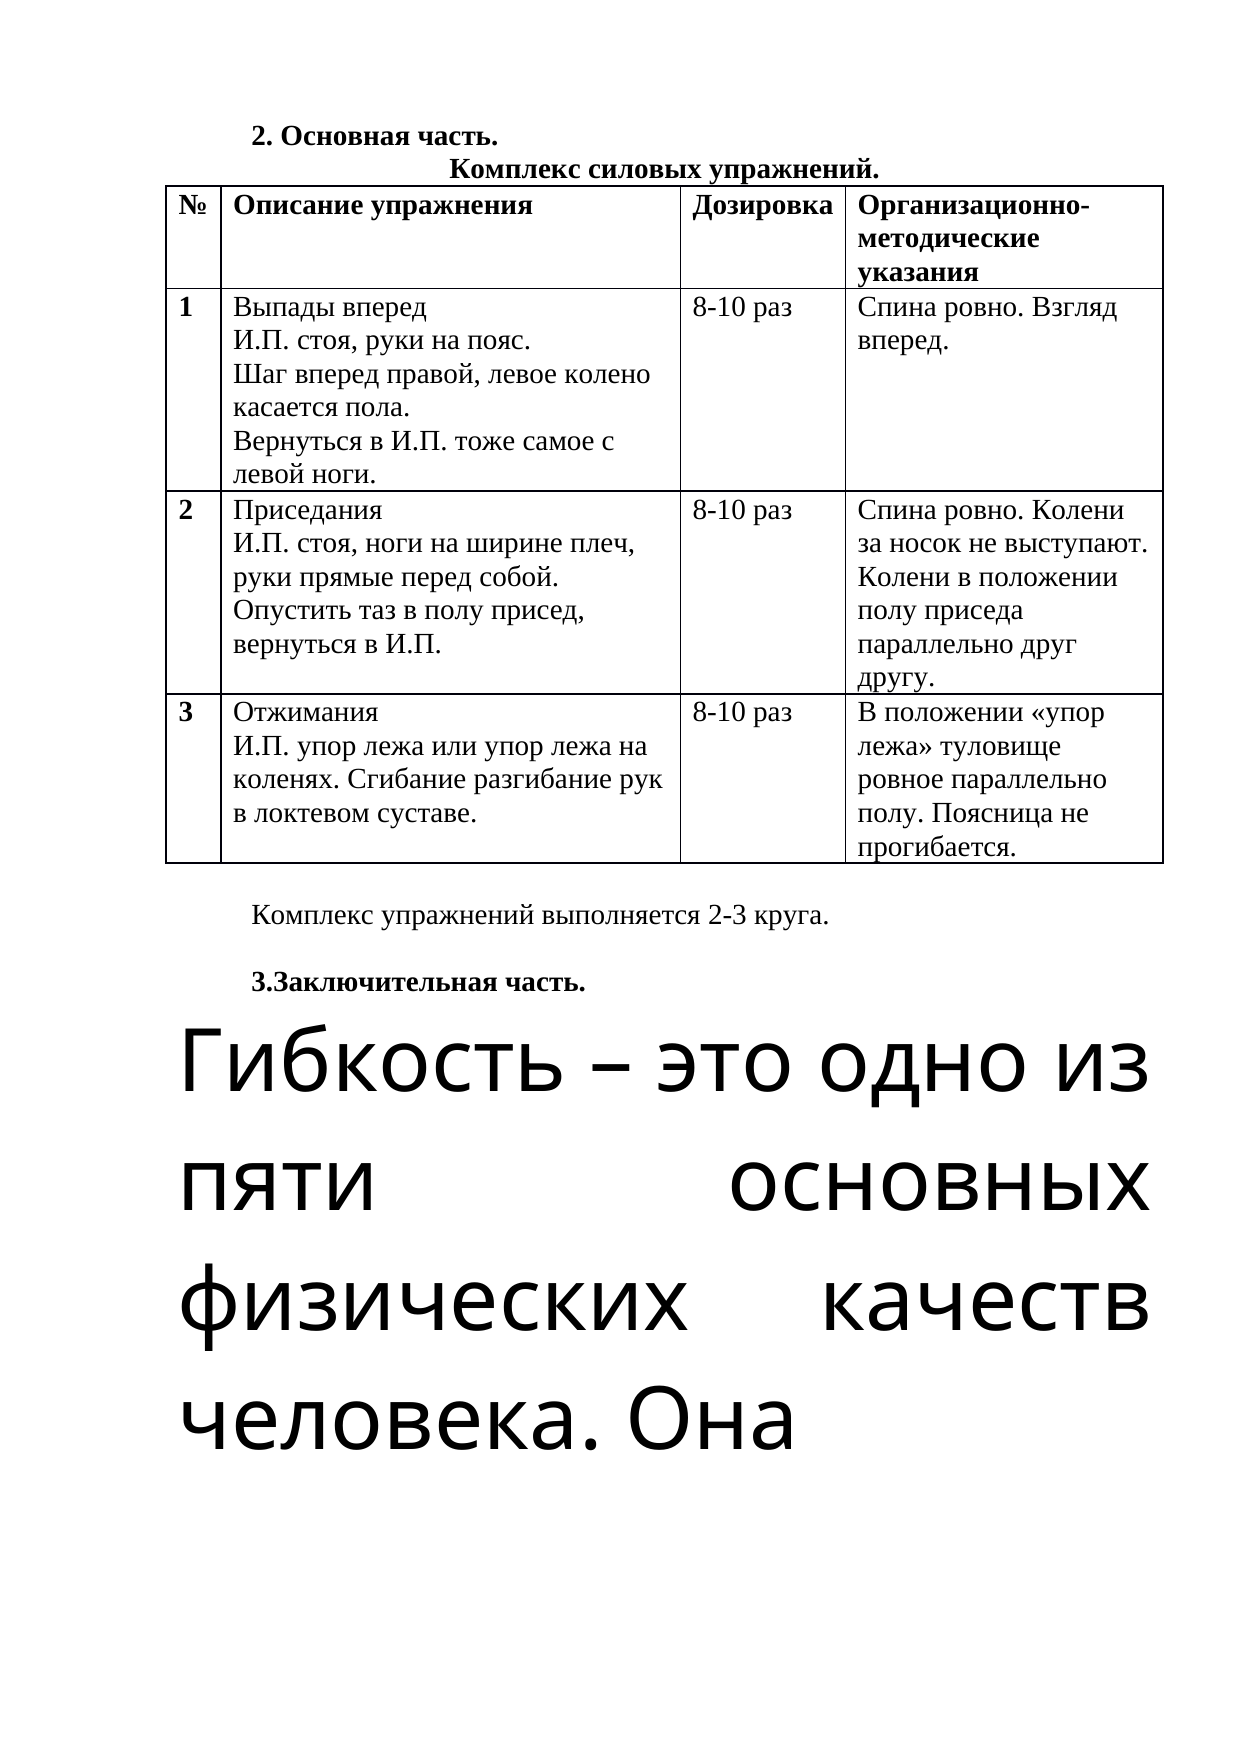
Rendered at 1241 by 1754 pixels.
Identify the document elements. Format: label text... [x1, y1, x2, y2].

table_header № [167, 187, 220, 287]
table_cell В положении «упор лежа» туловище ровное параллельно полу. Поясница не прогибается. [846, 695, 1162, 862]
text Гибкость – это одно из пяти основных физических качеств человека. Она [177, 998, 1152, 1475]
table_header Описание упражнения [222, 187, 680, 287]
table_header Организационно-методические указания [846, 187, 1162, 287]
table_header Дозировка [681, 187, 845, 287]
text 3.Заключительная часть. [177, 964, 1152, 998]
text Комплекс упражнений выполняется 2-3 круга. [177, 897, 1152, 931]
table_cell 3 [167, 695, 220, 862]
text Комплекс силовых упражнений. [177, 152, 1152, 185]
table_cell 8-10 раз [681, 492, 845, 693]
table_cell Спина ровно. Взгляд вперед. [846, 289, 1162, 490]
table_cell Отжимания И.П. упор лежа или упор лежа на коленях. Сгибание разгибание рук в локтевом суставе. [222, 695, 680, 862]
table_cell 1 [167, 289, 220, 490]
table_cell 8-10 раз [681, 695, 845, 862]
table_cell Приседания И.П. стоя, ноги на ширине плеч, руки прямые перед собой. Опустить таз в полу присед, вернуться в И.П. [222, 492, 680, 693]
table_cell 2 [167, 492, 220, 693]
table_cell Выпады вперед И.П. стоя, руки на пояс. Шаг вперед правой, левое колено касается пола. Вернуться в И.П. тоже самое с левой ноги. [222, 289, 680, 490]
table_cell Спина ровно. Колени за носок не выступают. Колени в положении полу приседа параллельно друг другу. [846, 492, 1162, 693]
table_cell 8-10 раз [681, 289, 845, 490]
text 2. Основная часть. [177, 118, 1152, 152]
